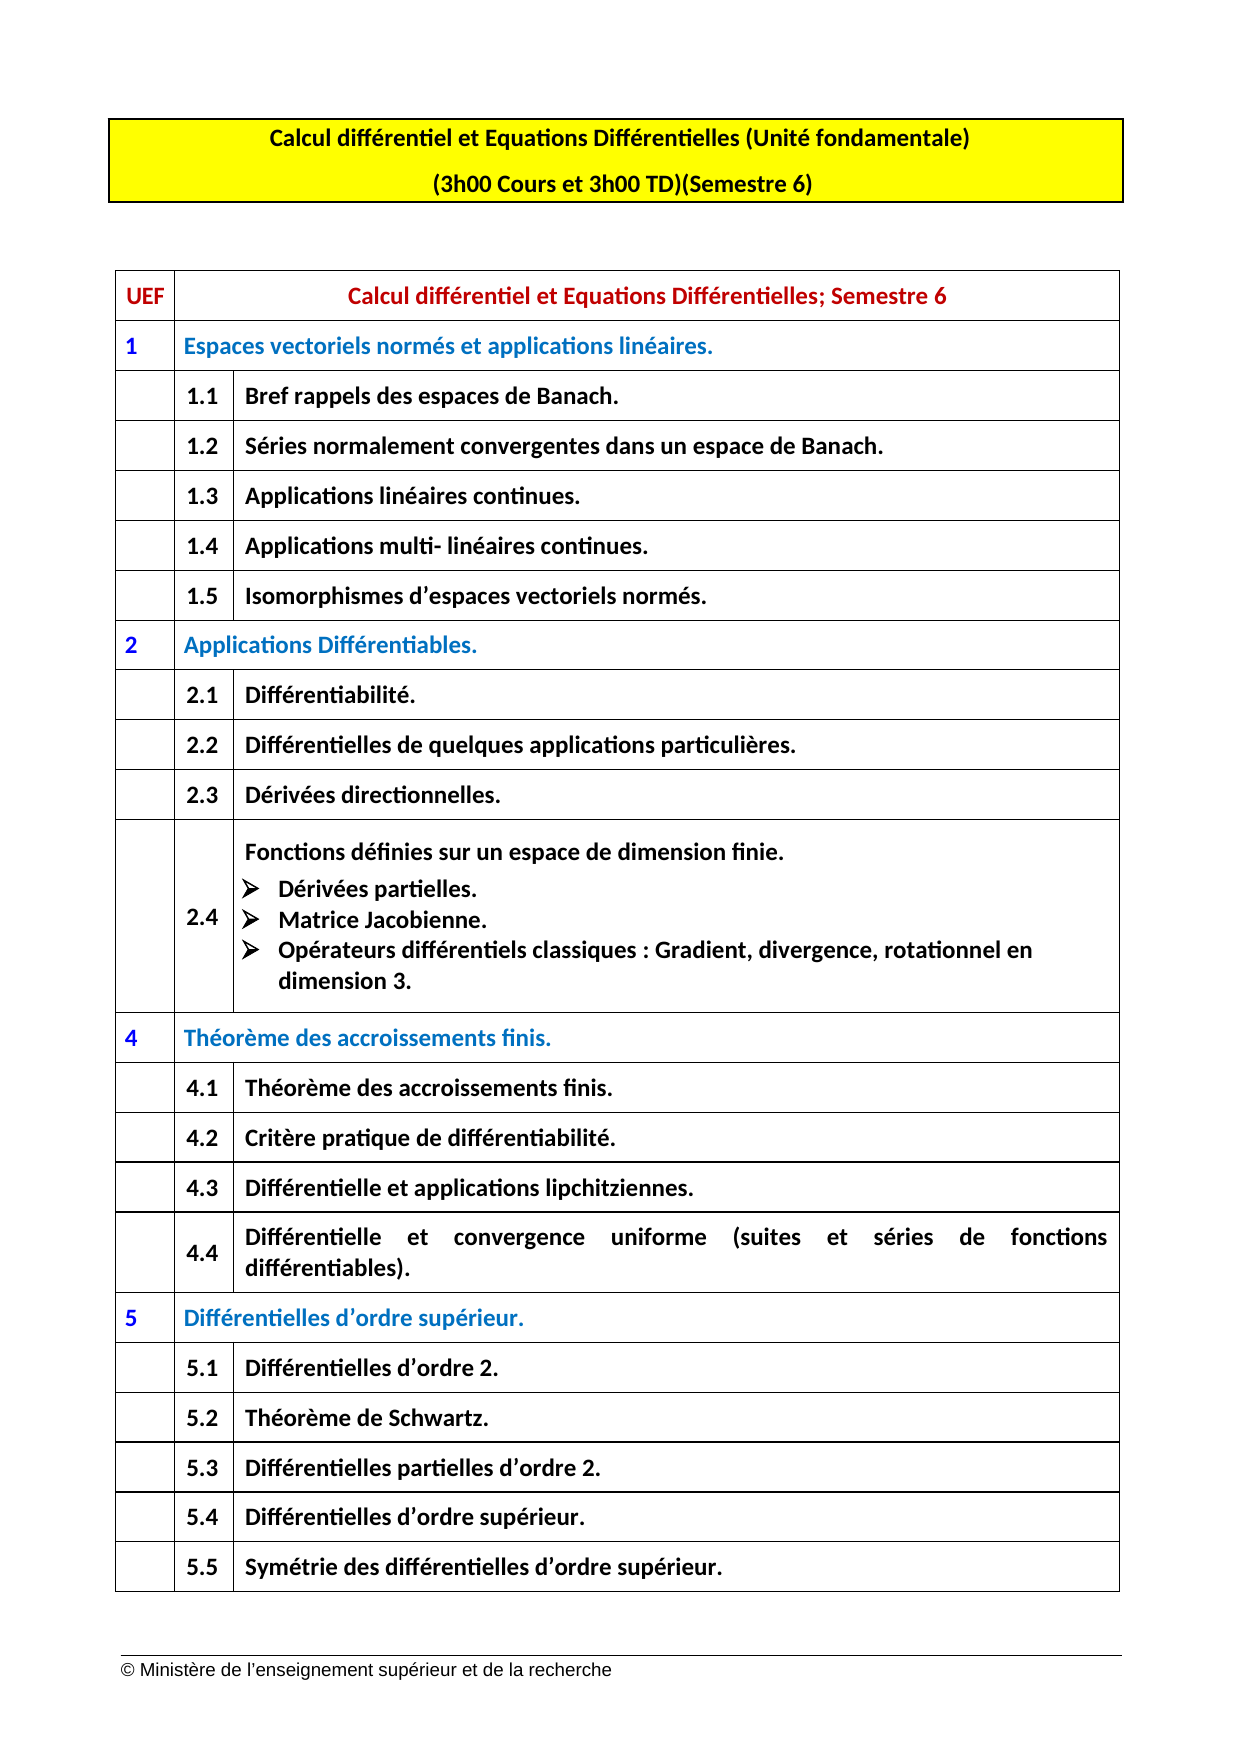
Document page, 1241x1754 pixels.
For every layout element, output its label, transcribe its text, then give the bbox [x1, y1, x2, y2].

table_cell Théorème des accroissements finis. [234, 1063, 1119, 1112]
table_cell Théorème de Schwartz. [234, 1393, 1119, 1441]
table_cell Théorème des accroissements finis. [175, 1013, 1119, 1062]
table_cell Fonctions définies sur un espace de dimension finie. Dérivées partielles. Matrice Jacobienne. Opérateurs différentiels classiques : Gradient, divergence, rotationnel en dimension 3. [234, 820, 1119, 1012]
table_cell Différentielles d’ordre supérieur. [234, 1493, 1119, 1541]
table_cell Séries normalement convergentes dans un espace de Banach. [234, 421, 1119, 470]
table_cell Différentielle et applications lipchitziennes. [234, 1163, 1119, 1211]
table_cell 2.4 [175, 820, 233, 1012]
table_cell Applications linéaires continues. [234, 471, 1119, 520]
table_cell [116, 471, 174, 520]
table_cell [116, 1063, 174, 1112]
table_cell 2.2 [175, 720, 233, 769]
table_cell Différentielles d’ordre supérieur. [175, 1293, 1119, 1342]
table_cell 1 [116, 321, 174, 370]
table_cell 4.3 [175, 1163, 233, 1211]
table_cell Critère pratique de différentiabilité. [234, 1113, 1119, 1161]
table_cell [116, 770, 174, 819]
table_header UEF [116, 271, 174, 320]
table_cell [116, 521, 174, 569]
table_cell [116, 1443, 174, 1491]
table_header Calcul différentiel et Equations Différentielles; Semestre 6 [175, 271, 1119, 320]
table_cell Dérivées directionnelles. [234, 770, 1119, 819]
table_cell 4.4 [175, 1213, 233, 1292]
table_cell 5.4 [175, 1493, 233, 1541]
table_cell [116, 1113, 174, 1161]
table_cell [116, 371, 174, 420]
table_cell Bref rappels des espaces de Banach. [234, 371, 1119, 420]
table_cell 1.5 [175, 571, 233, 619]
table_cell Différentielles partielles d’ordre 2. [234, 1443, 1119, 1491]
table_cell 5.2 [175, 1393, 233, 1441]
text Calcul différentiel et Equations Différentielles (Unité fondamentale) [110, 120, 1122, 153]
table_cell 2 [116, 621, 174, 669]
table_cell [116, 1542, 174, 1591]
table_cell Différentiabilité. [234, 670, 1119, 719]
table_cell 1.2 [175, 421, 233, 470]
table_cell Différentielles de quelques applications particulières. [234, 720, 1119, 769]
table_cell 5 [116, 1293, 174, 1342]
table_cell [116, 1493, 174, 1541]
table_cell [116, 1393, 174, 1441]
table_cell 2.3 [175, 770, 233, 819]
table_cell 1.1 [175, 371, 233, 420]
table_cell 1.4 [175, 521, 233, 569]
table_cell Symétrie des différentielles d’ordre supérieur. [234, 1542, 1119, 1591]
table_cell 1.3 [175, 471, 233, 520]
table_cell [116, 670, 174, 719]
table_cell [116, 1343, 174, 1392]
table_cell 2.1 [175, 670, 233, 719]
text (3h00 Cours et 3h00 TD)(Semestre 6) [110, 164, 1122, 201]
table_cell Applications multi- linéaires continues. [234, 521, 1119, 569]
table_cell [116, 421, 174, 470]
table_cell Applications Différentiables. [175, 621, 1119, 669]
table_cell 4.1 [175, 1063, 233, 1112]
table_cell [116, 720, 174, 769]
table_cell Espaces vectoriels normés et applications linéaires. [175, 321, 1119, 370]
table_cell 4.2 [175, 1113, 233, 1161]
table_cell [116, 1213, 174, 1292]
table_cell [116, 820, 174, 1012]
table_cell Isomorphismes d’espaces vectoriels normés. [234, 571, 1119, 619]
table_cell 5.3 [175, 1443, 233, 1491]
table_cell 4 [116, 1013, 174, 1062]
table_cell [116, 571, 174, 619]
table_cell Différentielles d’ordre 2. [234, 1343, 1119, 1392]
table_cell Différentielle et convergence uniforme (suites et séries de fonctions différentiables). [234, 1213, 1119, 1292]
table_cell 5.1 [175, 1343, 233, 1392]
table_cell [116, 1163, 174, 1211]
table_cell 5.5 [175, 1542, 233, 1591]
